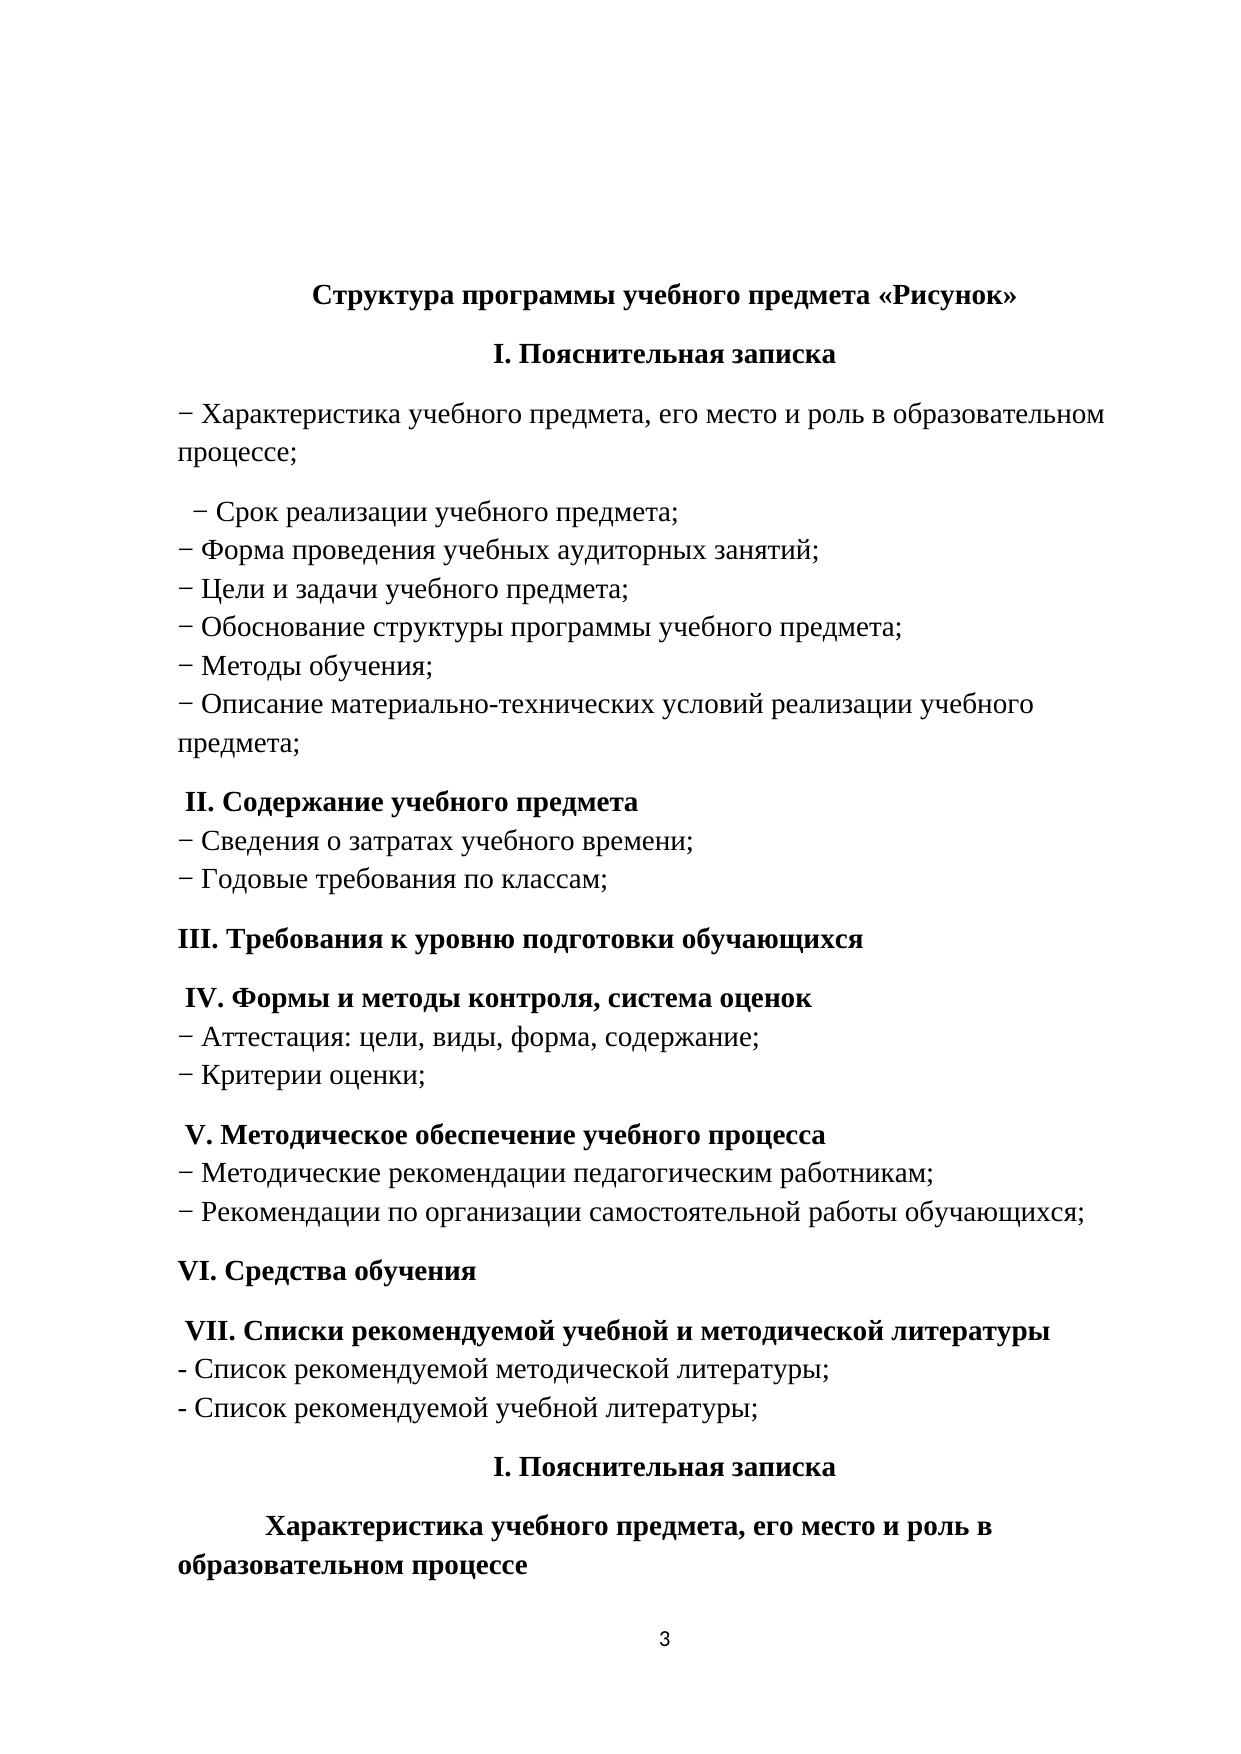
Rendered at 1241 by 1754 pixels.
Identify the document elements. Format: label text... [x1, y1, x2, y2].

text VI. Средства обучения [177, 1253, 1152, 1287]
text VII. Списки рекомендуемой учебной и методической литературы - Список рекомендуемой методической литературы; - Список рекомендуемой учебной литературы; [177, 1313, 1152, 1423]
text I. Пояснительная записка [177, 1449, 1152, 1483]
text V. Методическое обеспечение учебного процесса − Методические рекомендации педагогическим работникам; − Рекомендации по организации самостоятельной работы обучающихся; [177, 1117, 1152, 1227]
text Структура программы учебного предмета «Рисунок» [177, 277, 1152, 311]
text IV. Формы и методы контроля, система оценок − Аттестация: цели, виды, форма, содержание; − Критерии оценки; [177, 980, 1152, 1091]
text Характеристика учебного предмета, его место и роль в образовательном процессе [177, 1508, 1152, 1581]
text I. Пояснительная записка [177, 337, 1152, 370]
text − Срок реализации учебного предмета; − Форма проведения учебных аудиторных занятий; − Цели и задачи учебного предмета; − Обоснование структуры программы учебного предмета; − Методы обучения; − Описание материально-технических условий реализации учебного предмета; [177, 494, 1152, 759]
text II. Содержание учебного предмета − Сведения о затратах учебного времени; − Годовые требования по классам; [177, 784, 1152, 895]
text III. Требования к уровню подготовки обучающихся [177, 921, 1152, 954]
text − Характеристика учебного предмета, его место и роль в образовательном процессе; [177, 396, 1152, 468]
